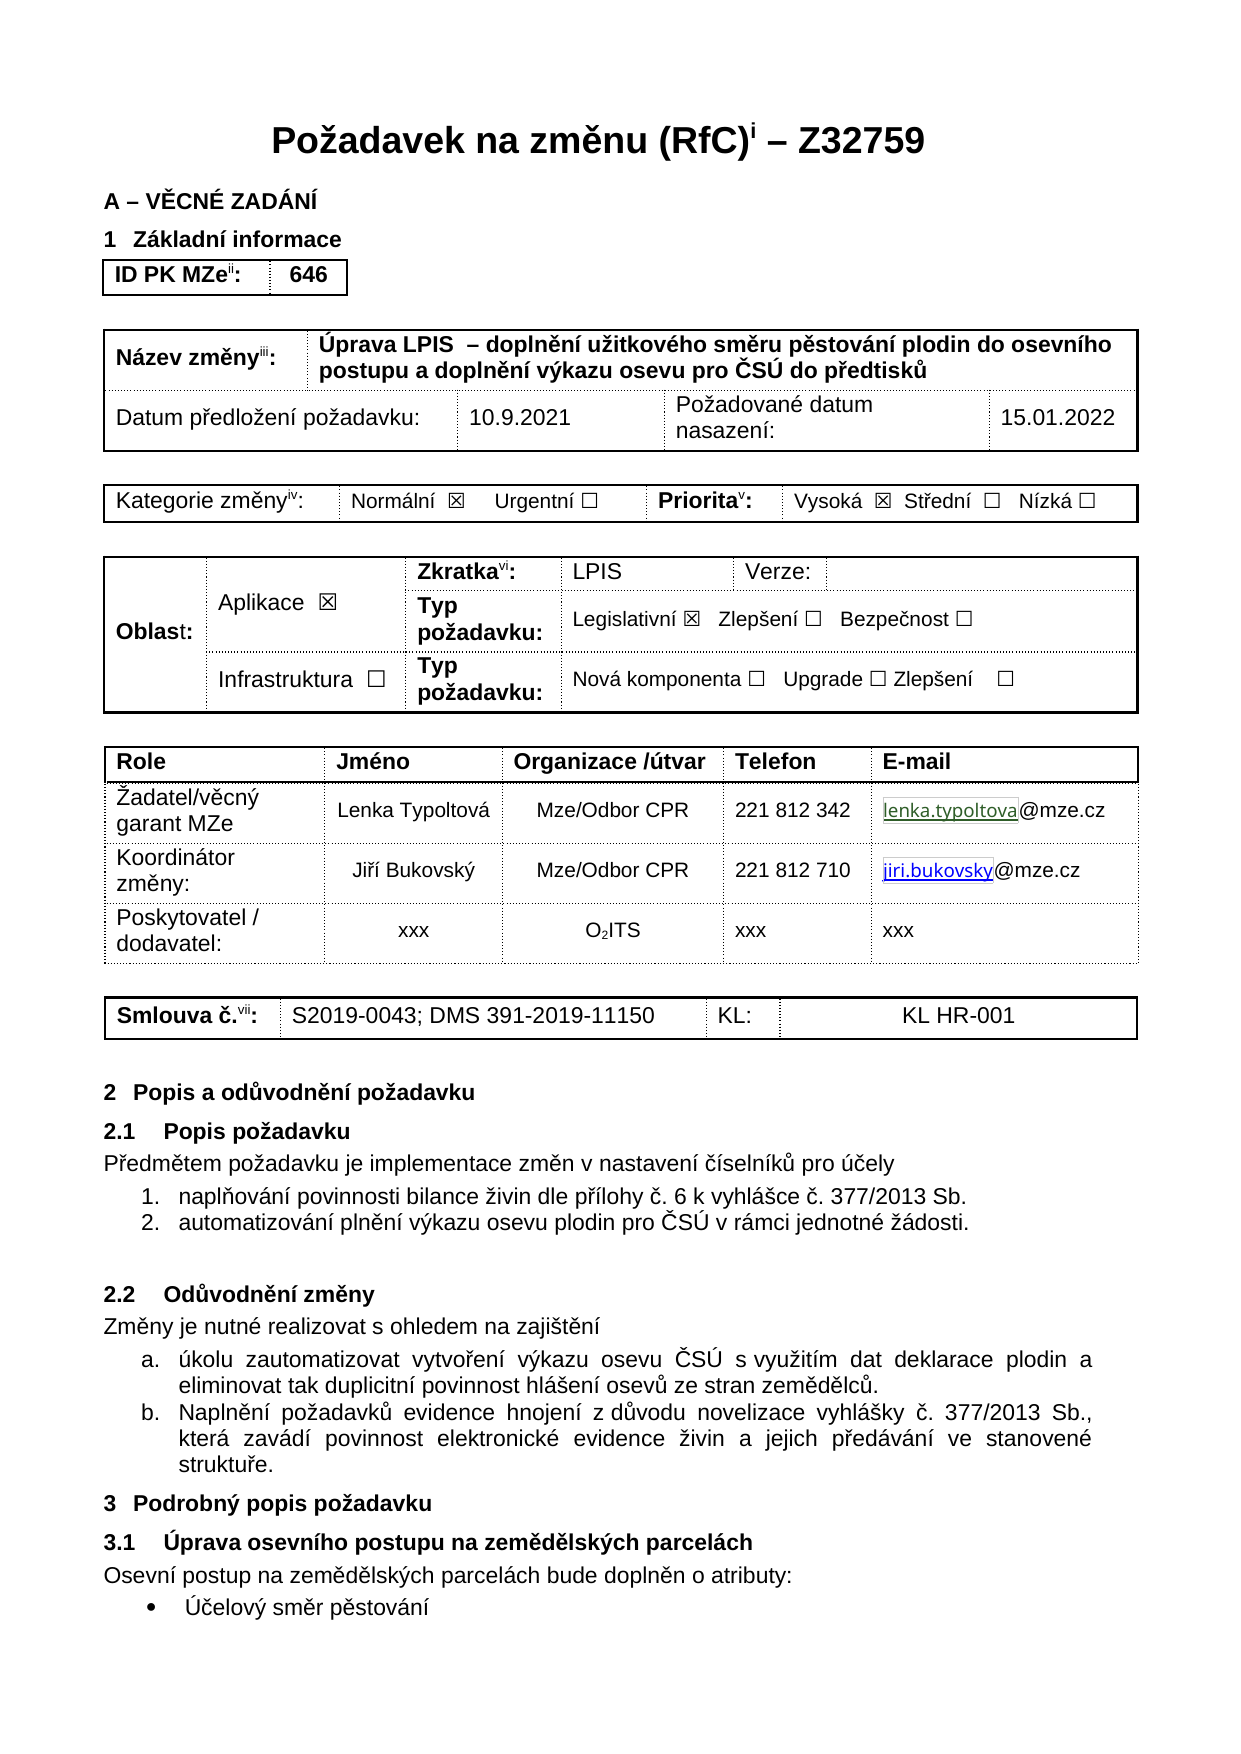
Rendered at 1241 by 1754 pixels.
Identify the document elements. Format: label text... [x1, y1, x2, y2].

subtitle Popis a odůvodnění požadavku [103, 1079, 1092, 1105]
table_header Role [106, 748, 325, 781]
table_header Oblast: [105, 558, 207, 711]
text Osevní postup na zemědělských parcelách bude doplněn o atributy: [103, 1562, 1092, 1588]
table_cell xxx [724, 903, 871, 963]
table_cell O2ITS [502, 903, 723, 963]
list Naplnění požadavků evidence hnojení z důvodu novelizace vyhlášky č. 377/2013 Sb., která zavádí povinnost elektronické evidence živin a jejich předávání ve stanovené struktuře. [141, 1398, 1092, 1478]
table_cell 10.9.2021 [458, 390, 664, 449]
table_header KL: [706, 999, 780, 1038]
text Předmětem požadavku je implementace změn v nastavení číselníků pro účely [103, 1150, 1092, 1177]
table_header Úprava LPIS – doplnění užitkového směru pěstování plodin do osevního postupu a doplnění výkazu osevu pro ČSÚ do předtisků [308, 331, 1136, 389]
table_header KL HR-001 [780, 999, 1136, 1038]
table_header 646 [270, 261, 346, 294]
table_cell 221 812 342 [724, 783, 871, 843]
table_cell 221 812 710 [724, 843, 871, 903]
table_cell Poskytovatel / dodavatel: [105, 903, 325, 963]
table_cell lenka.typoltova@mze.cz [871, 783, 1138, 843]
table_cell Žadatel/věcný garant MZe [105, 783, 325, 843]
text a – věcné zadání [103, 188, 1092, 214]
table_cell Lenka Typoltová [325, 783, 502, 843]
table_cell Požadované datum nasazení: [664, 390, 989, 449]
table_cell Nová komponenta ☐ Upgrade ☐ Zlepšení ☐ [561, 651, 1136, 711]
table_cell Jiří Bukovský [325, 843, 502, 903]
text Požadavek na změnu (RfC) – Z32759 [103, 118, 1092, 161]
table_cell Typ požadavku: [406, 590, 561, 651]
table_header Vysoká ☒ Střední ☐ Nízká ☐ [783, 486, 1136, 521]
table_header Název změny: [105, 331, 307, 389]
table_cell Typ požadavku: [406, 651, 561, 711]
table_header Smlouva č.: [106, 999, 280, 1038]
table_header Aplikace ☒ [207, 558, 406, 651]
table_header Organizace /útvar [502, 748, 723, 781]
table_cell Koordinátor změny: [105, 843, 325, 903]
table_header Normální ☒ Urgentní ☐ [340, 486, 647, 521]
table_cell Infrastruktura ☐ [207, 651, 406, 711]
table_header S2019-0043; DMS 391-2019-11150 [280, 999, 706, 1038]
table_cell xxx [325, 903, 502, 963]
table_cell Legislativní ☒ Zlepšení ☐ Bezpečnost ☐ [561, 590, 1136, 651]
table_header Verze: [734, 558, 827, 590]
table_header E-mail [871, 748, 1137, 781]
list naplňování povinnosti bilance živin dle přílohy č. 6 k vyhlášce č. 377/2013 Sb. [141, 1183, 1092, 1209]
table_header Telefon [724, 748, 871, 781]
table_header LPIS [561, 558, 733, 590]
table_cell 15.01.2022 [989, 390, 1136, 449]
table_cell xxx [871, 903, 1138, 963]
table_header [827, 558, 1136, 590]
table_cell Mze/Odbor CPR [502, 783, 723, 843]
table_cell Datum předložení požadavku: [105, 390, 458, 449]
subtitle Popis požadavku [103, 1118, 1092, 1144]
table_cell jiri.bukovsky@mze.cz [871, 843, 1138, 903]
table_header Kategorie změny: [105, 486, 339, 521]
subtitle Úprava osevního postupu na zemědělských parcelách [103, 1529, 1092, 1555]
table_cell Mze/Odbor CPR [502, 843, 723, 903]
table_header ID PK MZe: [104, 261, 270, 294]
table_header Priorita: [647, 486, 783, 521]
subtitle Podrobný popis požadavku [103, 1490, 1092, 1516]
text Změny je nutné realizovat s ohledem na zajištění [103, 1313, 1092, 1339]
table_header Jméno [325, 748, 502, 781]
list Účelový směr pěstování [147, 1594, 1092, 1621]
list automatizování plnění výkazu osevu plodin pro ČSÚ v rámci jednotné žádosti. [141, 1209, 1092, 1236]
subtitle Odůvodnění změny [103, 1281, 1092, 1307]
table_header Zkratka: [406, 558, 561, 590]
subtitle Základní informace [103, 226, 1092, 253]
list úkolu zautomatizovat vytvoření výkazu osevu ČSÚ s využitím dat deklarace plodin a eliminovat tak duplicitní povinnost hlášení osevů ze stran zemědělců. [141, 1346, 1092, 1398]
